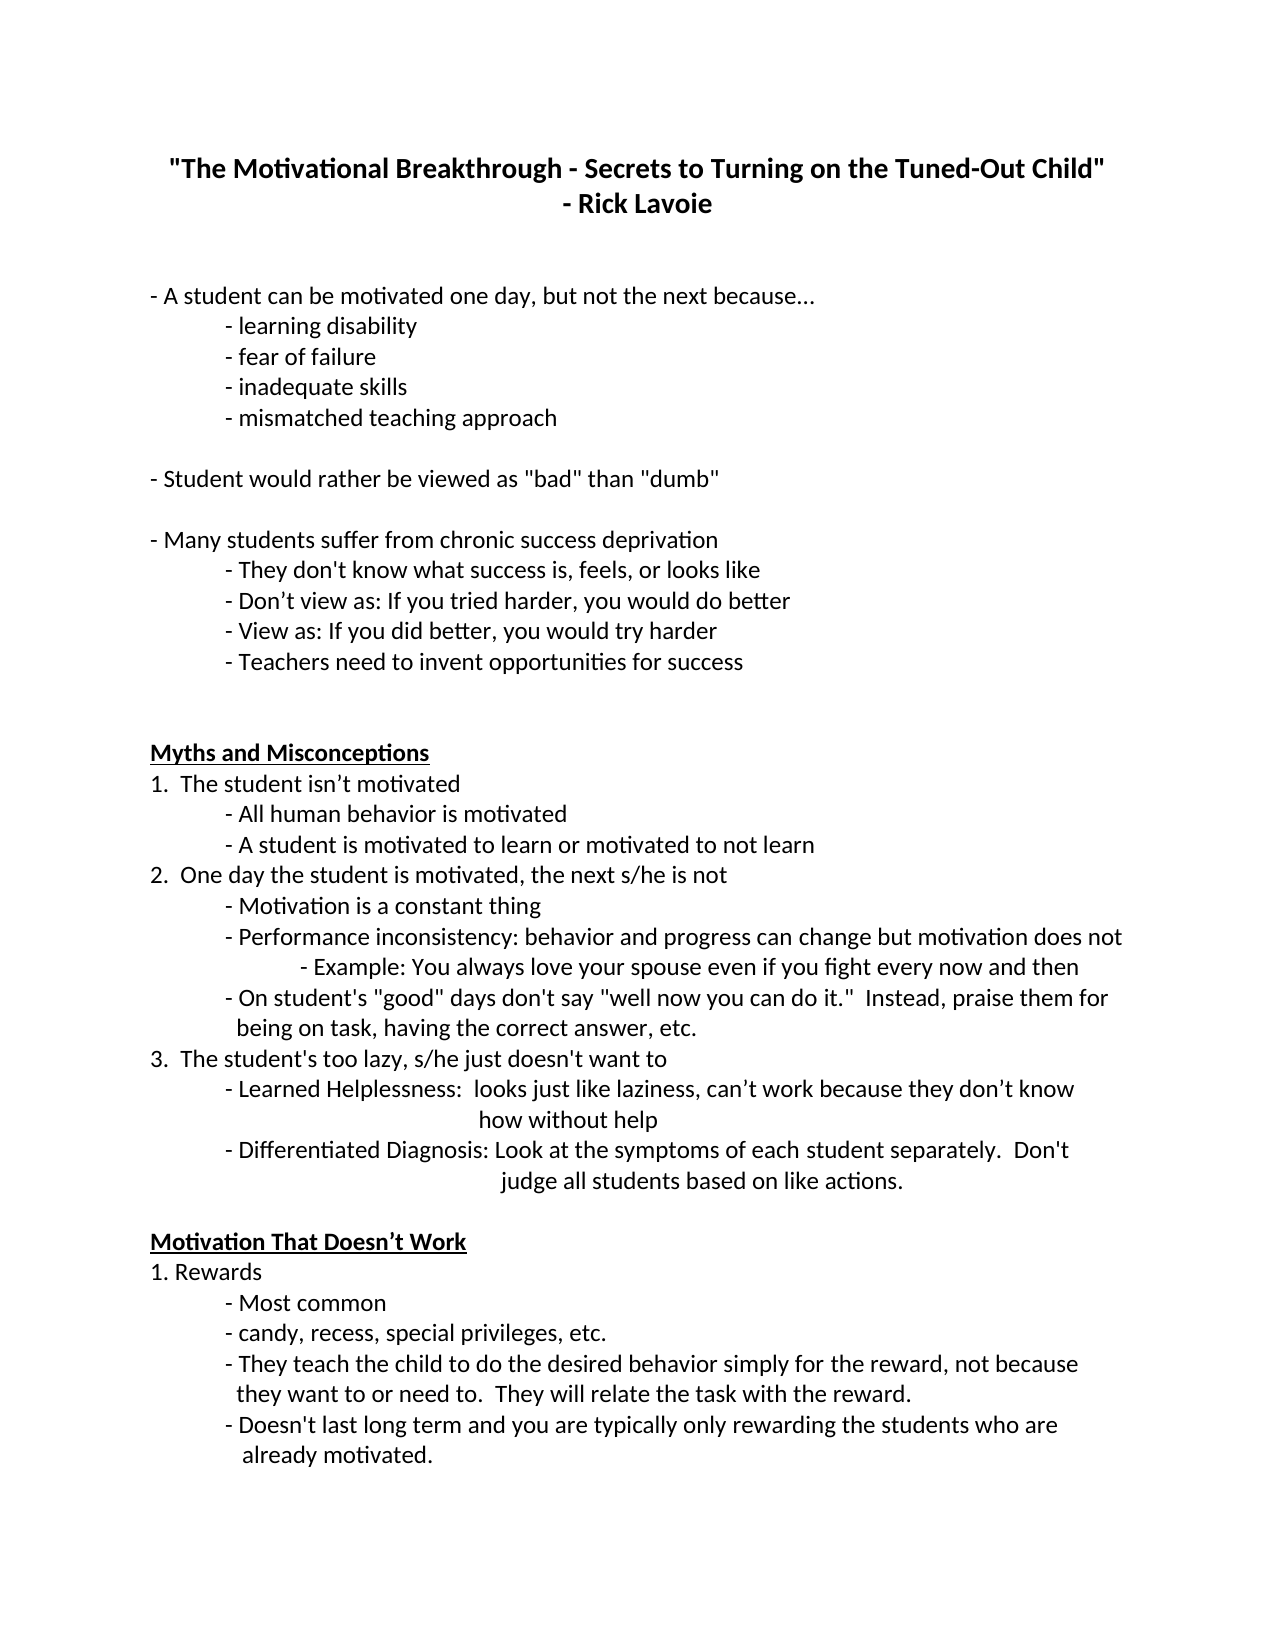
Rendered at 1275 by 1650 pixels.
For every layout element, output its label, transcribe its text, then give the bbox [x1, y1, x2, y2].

text - Learned Helplessness: looks just like laziness, can’t work because they don’t know [150, 1073, 1125, 1104]
text - They don't know what success is, feels, or looks like [150, 554, 1125, 585]
text - Don’t view as: If you tried harder, you would do better [150, 585, 1125, 616]
text - They teach the child to do the desired behavior simply for the reward, not because [150, 1348, 1125, 1378]
text - A student can be motivated one day, but not the next because... [150, 280, 1125, 310]
text - inadequate skills [150, 371, 1125, 402]
text - Many students suffer from chronic success deprivation [150, 524, 1125, 554]
text - mismatched teaching approach [150, 402, 1125, 432]
text 1. The student isn’t motivated [150, 768, 1125, 799]
text - Differentiated Diagnosis: Look at the symptoms of each student separately. Don't [150, 1134, 1125, 1165]
text - Rick Lavoie [150, 186, 1125, 221]
text - On student's "good" days don't say "well now you can do it." Instead, praise them for [150, 982, 1125, 1012]
text - Motivation is a constant thing [150, 890, 1125, 921]
text Motivation That Doesn’t Work [150, 1226, 1125, 1256]
text being on task, having the correct answer, etc. [150, 1012, 1125, 1043]
text "The Motivational Breakthrough - Secrets to Turning on the Tuned-Out Child" [150, 150, 1125, 186]
text - View as: If you did better, you would try harder [150, 616, 1125, 646]
text - learning disability [150, 310, 1125, 341]
text Myths and Misconceptions [150, 738, 1125, 768]
text 3. The student's too lazy, s/he just doesn't want to [150, 1043, 1125, 1073]
text 1. Rewards [150, 1256, 1125, 1287]
text - fear of failure [150, 341, 1125, 371]
text - Most common [150, 1287, 1125, 1317]
text 2. One day the student is motivated, the next s/he is not [150, 860, 1125, 890]
text - Example: You always love your spouse even if you fight every now and then [225, 951, 1125, 982]
text they want to or need to. They will relate the task with the reward. [150, 1378, 1125, 1409]
text already motivated. [150, 1439, 1125, 1470]
text how without help [450, 1104, 1125, 1134]
text - Student would rather be viewed as "bad" than "dumb" [150, 463, 1125, 493]
text - Performance inconsistency: behavior and progress can change but motivation does not [150, 921, 1125, 951]
text - All human behavior is motivated [150, 799, 1125, 829]
text - Teachers need to invent opportunities for success [150, 646, 1125, 677]
text - Doesn't last long term and you are typically only rewarding the students who are [150, 1409, 1125, 1439]
text - A student is motivated to learn or motivated to not learn [150, 829, 1125, 860]
text judge all students based on like actions. [375, 1165, 1125, 1195]
text - candy, recess, special privileges, etc. [150, 1317, 1125, 1348]
